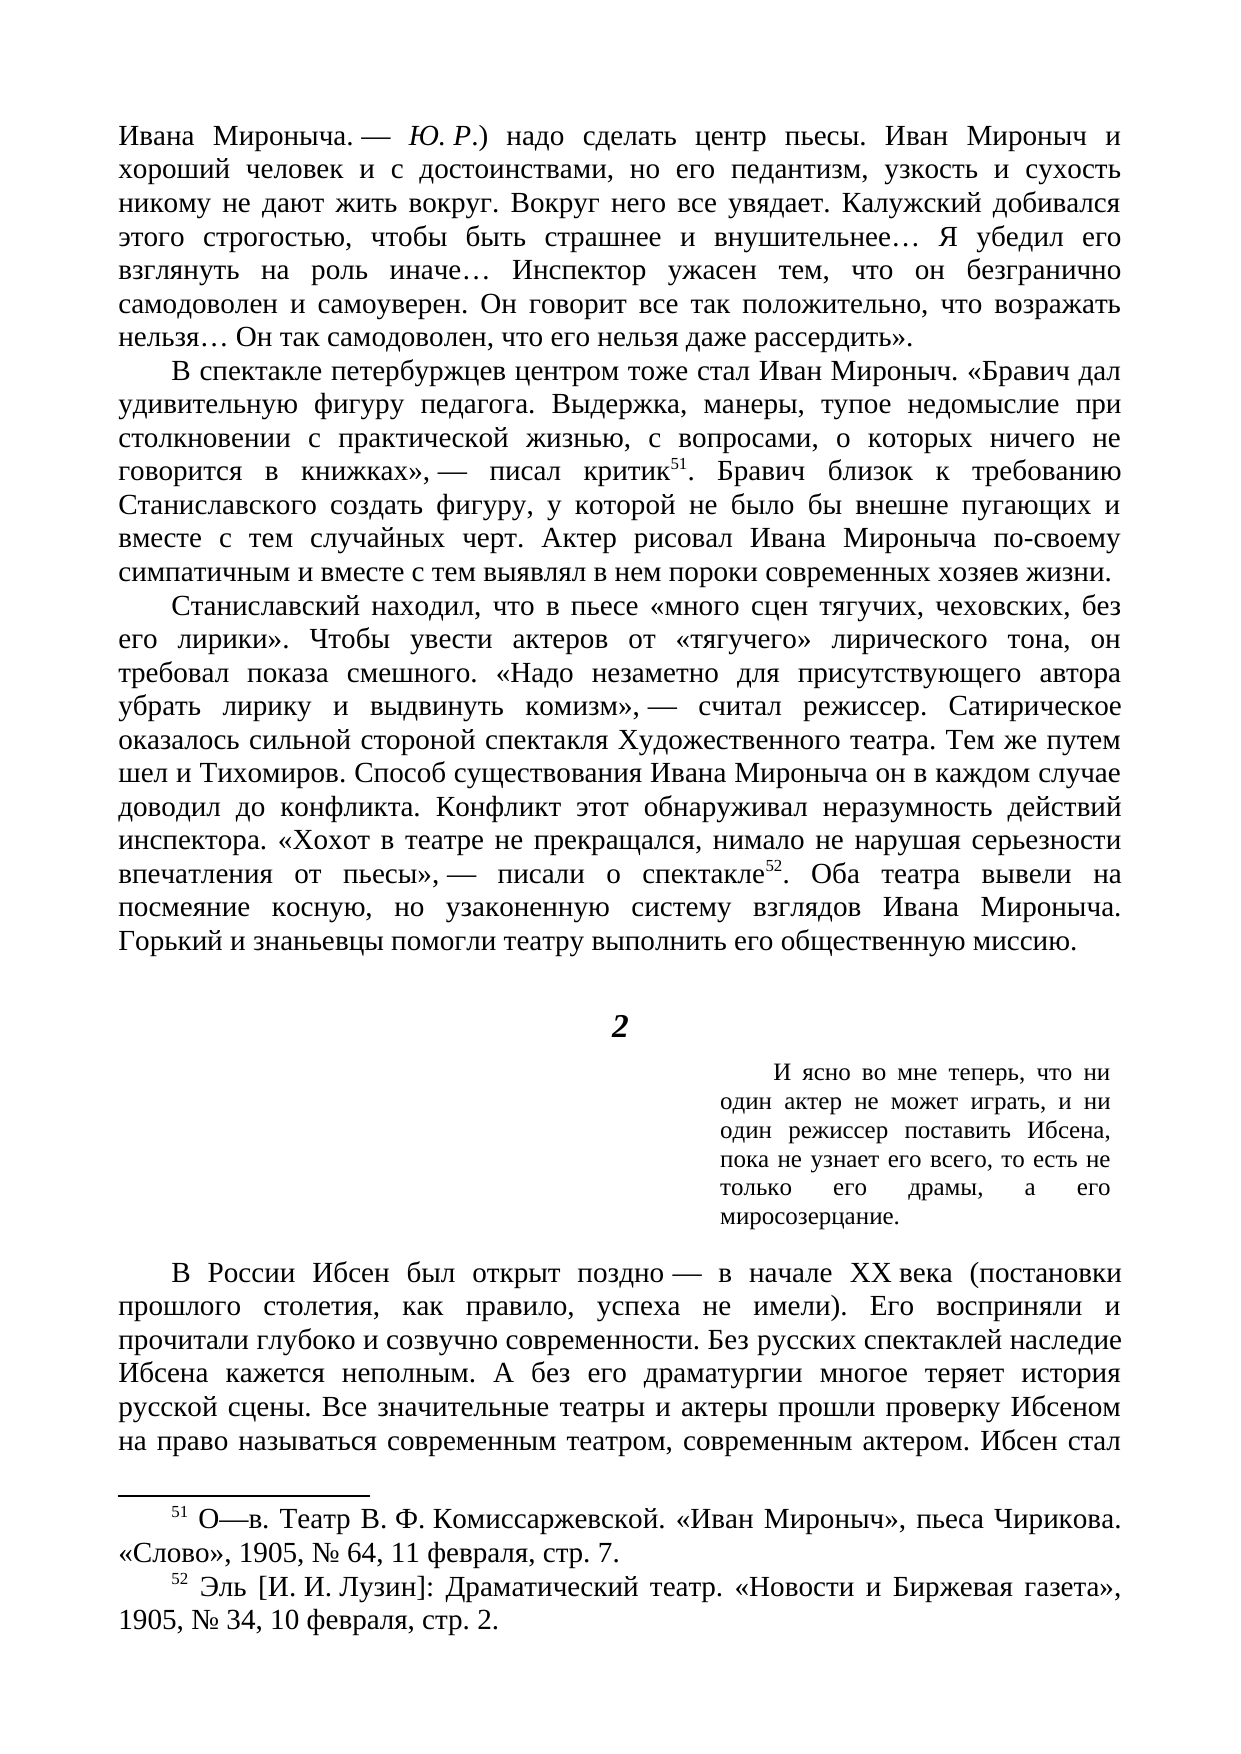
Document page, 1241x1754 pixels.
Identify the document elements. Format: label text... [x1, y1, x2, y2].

text В спектакле петербуржцев центром тоже стал Иван Мироныч. «Бравич дал удивительную фигуру педагога. Выдержка, манеры, тупое недомыслие при столкновении с практической жизнью, с вопросами, о которых ничего не говорится в книжках», — писал критик. Бравич близок к требованию Станиславского создать фигуру, у которой не было бы внешне пугающих и вместе с тем случайных черт. Актер рисовал Ивана Мироныча по-своему симпатичным и вместе с тем выявлял в нем пороки современных хозяев жизни. [118, 353, 1122, 588]
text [118, 1255, 1122, 1456]
text Станиславский находил, что в пьесе «много сцен тягучих, чеховских, без его лирики». Чтобы увести актеров от «тягучего» лирического тона, он требовал показа смешного. «Надо незаметно для присутствующего автора убрать лирику и выдвинуть комизм», — считал режиссер. Сатирическое оказалось сильной стороной спектакля Художественного театра. Тем же путем шел и Тихомиров. Способ существования Ивана Мироныча он в каждом случае доводил до конфликта. Конфликт этот обнаруживал неразумность действий инспектора. «Хохот в театре не прекращался, нимало не нарушая серьезности впечатления от пьесы», — писали о спектакле. Оба театра вывели на посмеяние косную, но узаконенную систему взглядов Ивана Мироныча. Горький и знаньевцы помогли театру выполнить его общественную миссию. [118, 588, 1122, 957]
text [118, 118, 1122, 353]
subtitle 2 [118, 1007, 1122, 1045]
table_header И ясно во мне теперь, что ни один актер не может играть, и ни один режиссер поставить Ибсена, пока не узнает его всего, то есть не только его драмы, а его миросозерцание. [709, 1058, 1122, 1255]
